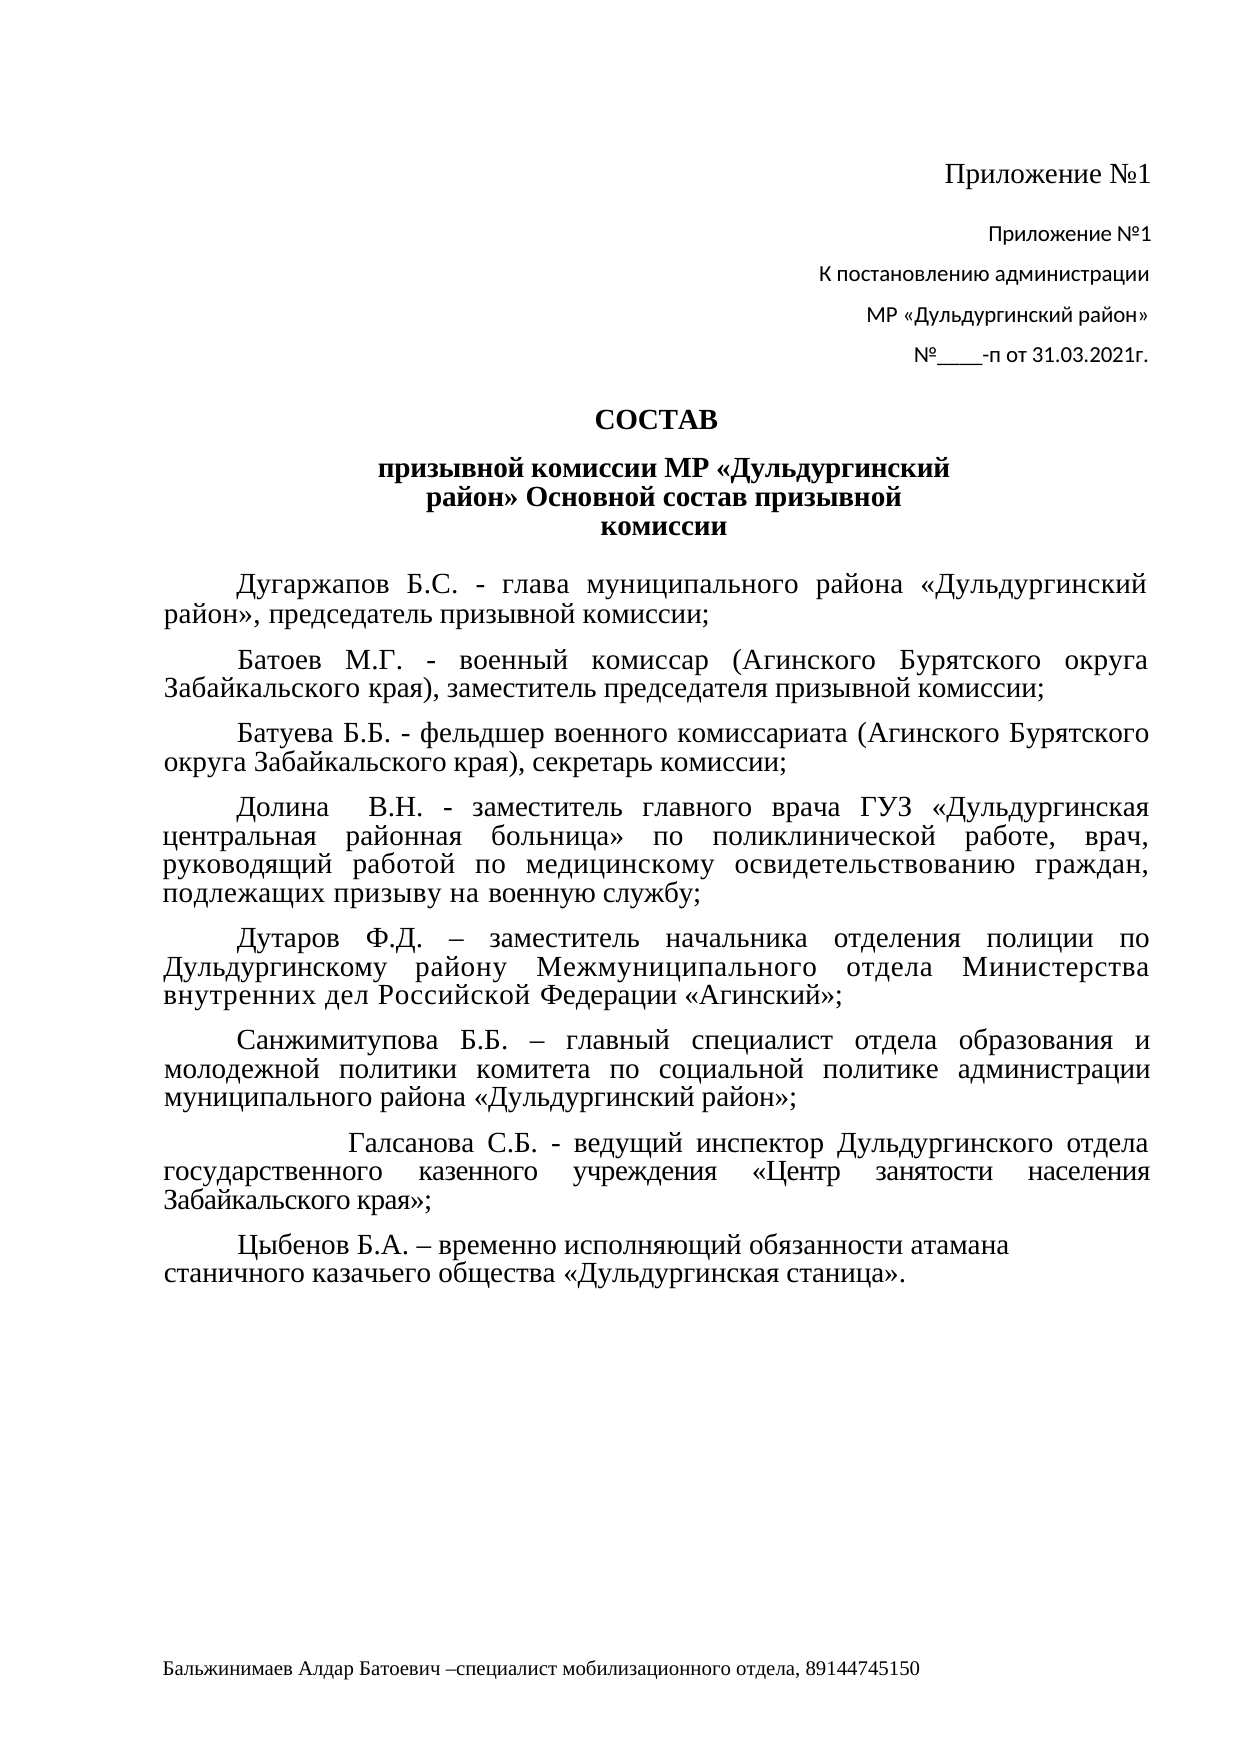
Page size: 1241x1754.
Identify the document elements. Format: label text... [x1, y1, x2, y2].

text МР «Дульдургинский район» [162, 303, 1149, 327]
text Приложение №1 [162, 223, 1152, 246]
text К постановлению администрации [162, 263, 1150, 287]
text Дутаров Ф.Д. – заместитель начальника отделения полиции по Дульдургинскому району Межмуниципального отдела Министерства внутренних дел Российской Федерации «Агинский»; [163, 925, 1151, 1010]
text Долина В.Н. - заместитель главного врача ГУЗ «Дульдургинская центральная районная больница» по поликлинической работе, врач, руководящий работой по медицинскому освидетельствованию граждан, подлежащих призыву на военную службу; [162, 794, 1151, 908]
text призывной комиссии МР «Дульдургинский район» Основной состав призывной комиссии [365, 455, 963, 542]
text Батуева Б.Б. - фельдшер военного комиссариата (Агинского Бурятского округа Забайкальского края), секретарь комиссии; [163, 720, 1151, 777]
text Батоев М.Г. - военный комиссар (Агинского Бурятского округа Забайкальского края), заместитель председателя призывной комиссии; [163, 646, 1150, 703]
text №____-п от 31.03.2021г. [162, 343, 1149, 367]
text Санжимитупова Б.Б. – главный специалист отдела образования и молодежной политики комитета по социальной политике администрации муниципального района «Дульдургинский район»; [164, 1027, 1152, 1113]
text Приложение №1 [162, 156, 1152, 189]
text СОСТАВ [162, 402, 1150, 436]
text Галсанова С.Б. - ведущий инспектор Дульдургинского отдела государственного казенного учреждения «Центр занятости населения Забайкальского края»; [163, 1129, 1150, 1215]
text Дугаржапов Б.С. - глава муниципального района «Дульдургинский район», председатель призывной комиссии; [163, 569, 1149, 630]
text Цыбенов Б.А. – временно исполняющий обязанности атамана станичного казачьего общества «Дульдургинская станица». [163, 1232, 1152, 1289]
